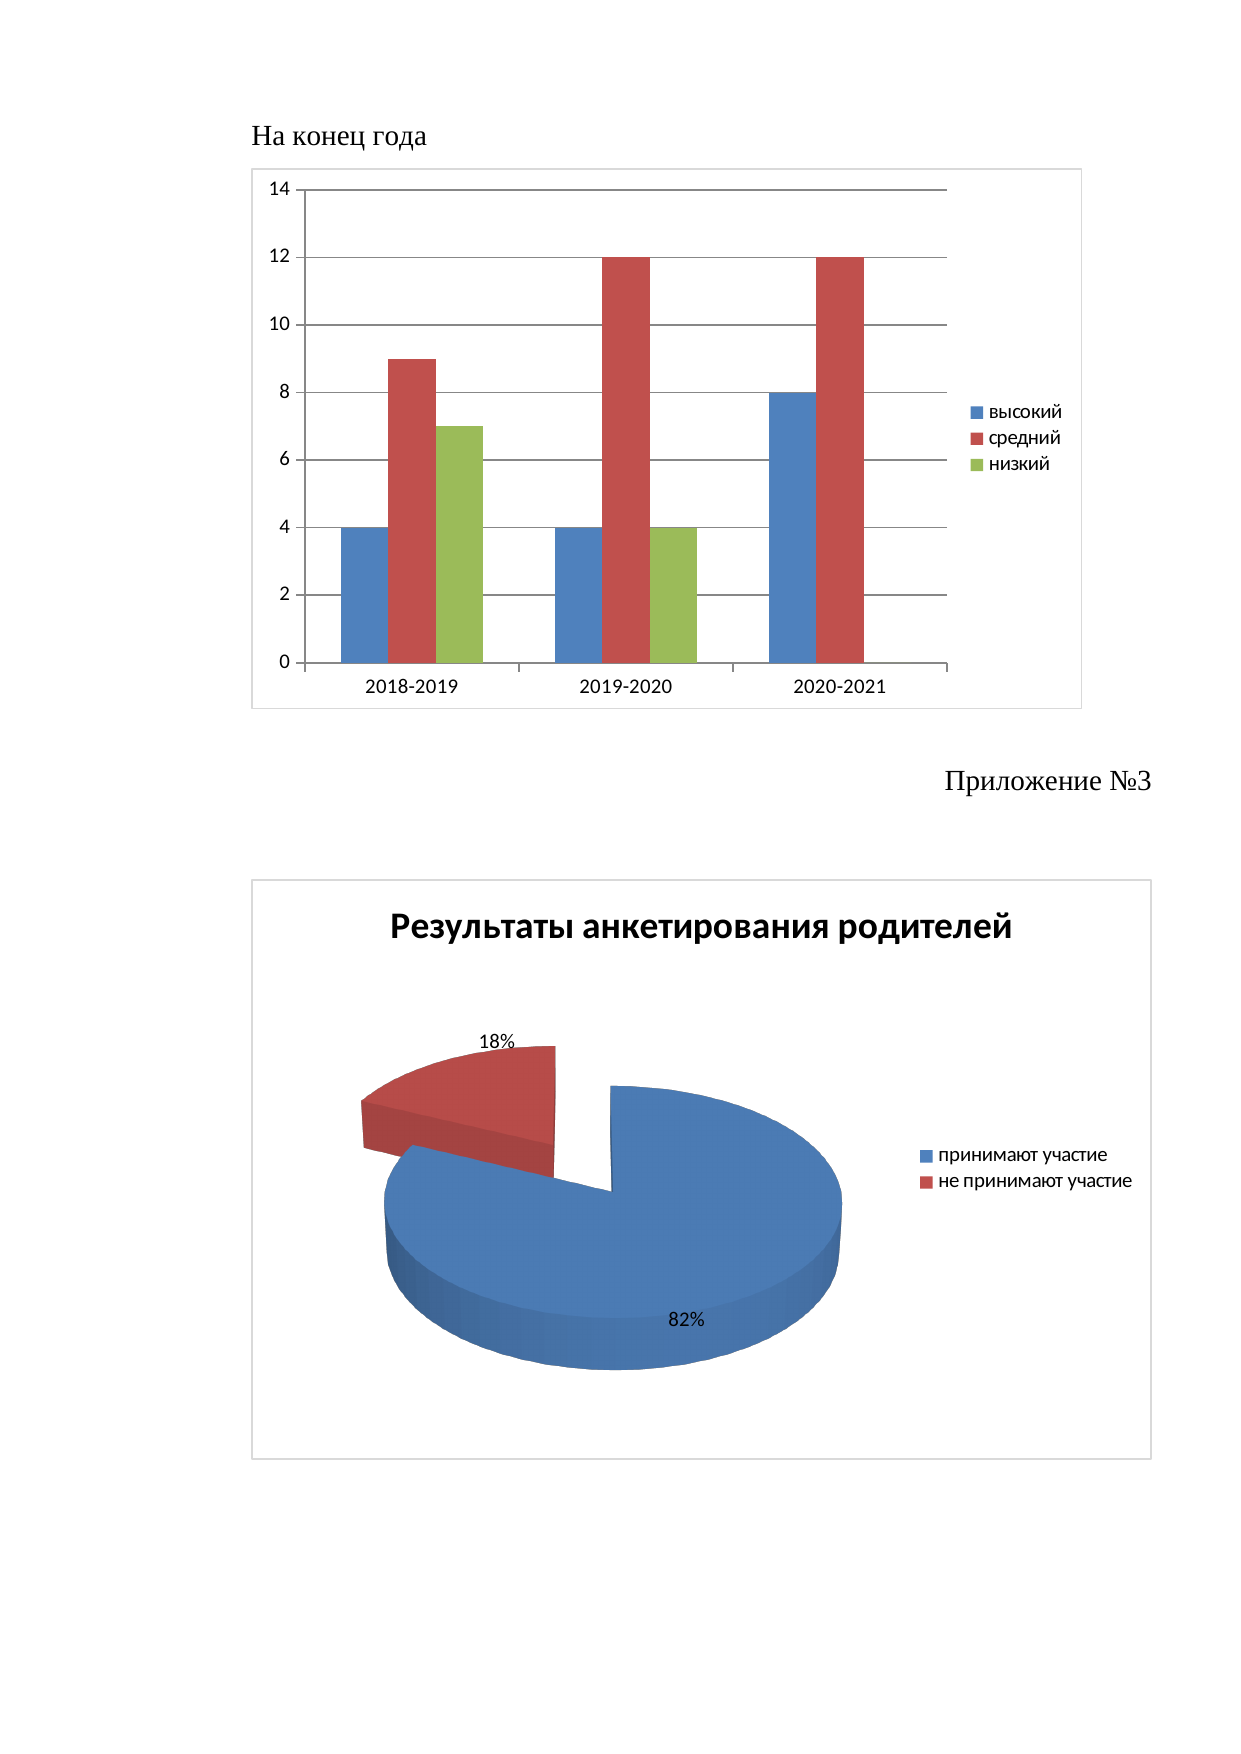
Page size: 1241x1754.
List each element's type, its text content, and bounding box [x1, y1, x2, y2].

text На конец года [177, 118, 1152, 152]
text Приложение №3 [177, 763, 1152, 797]
